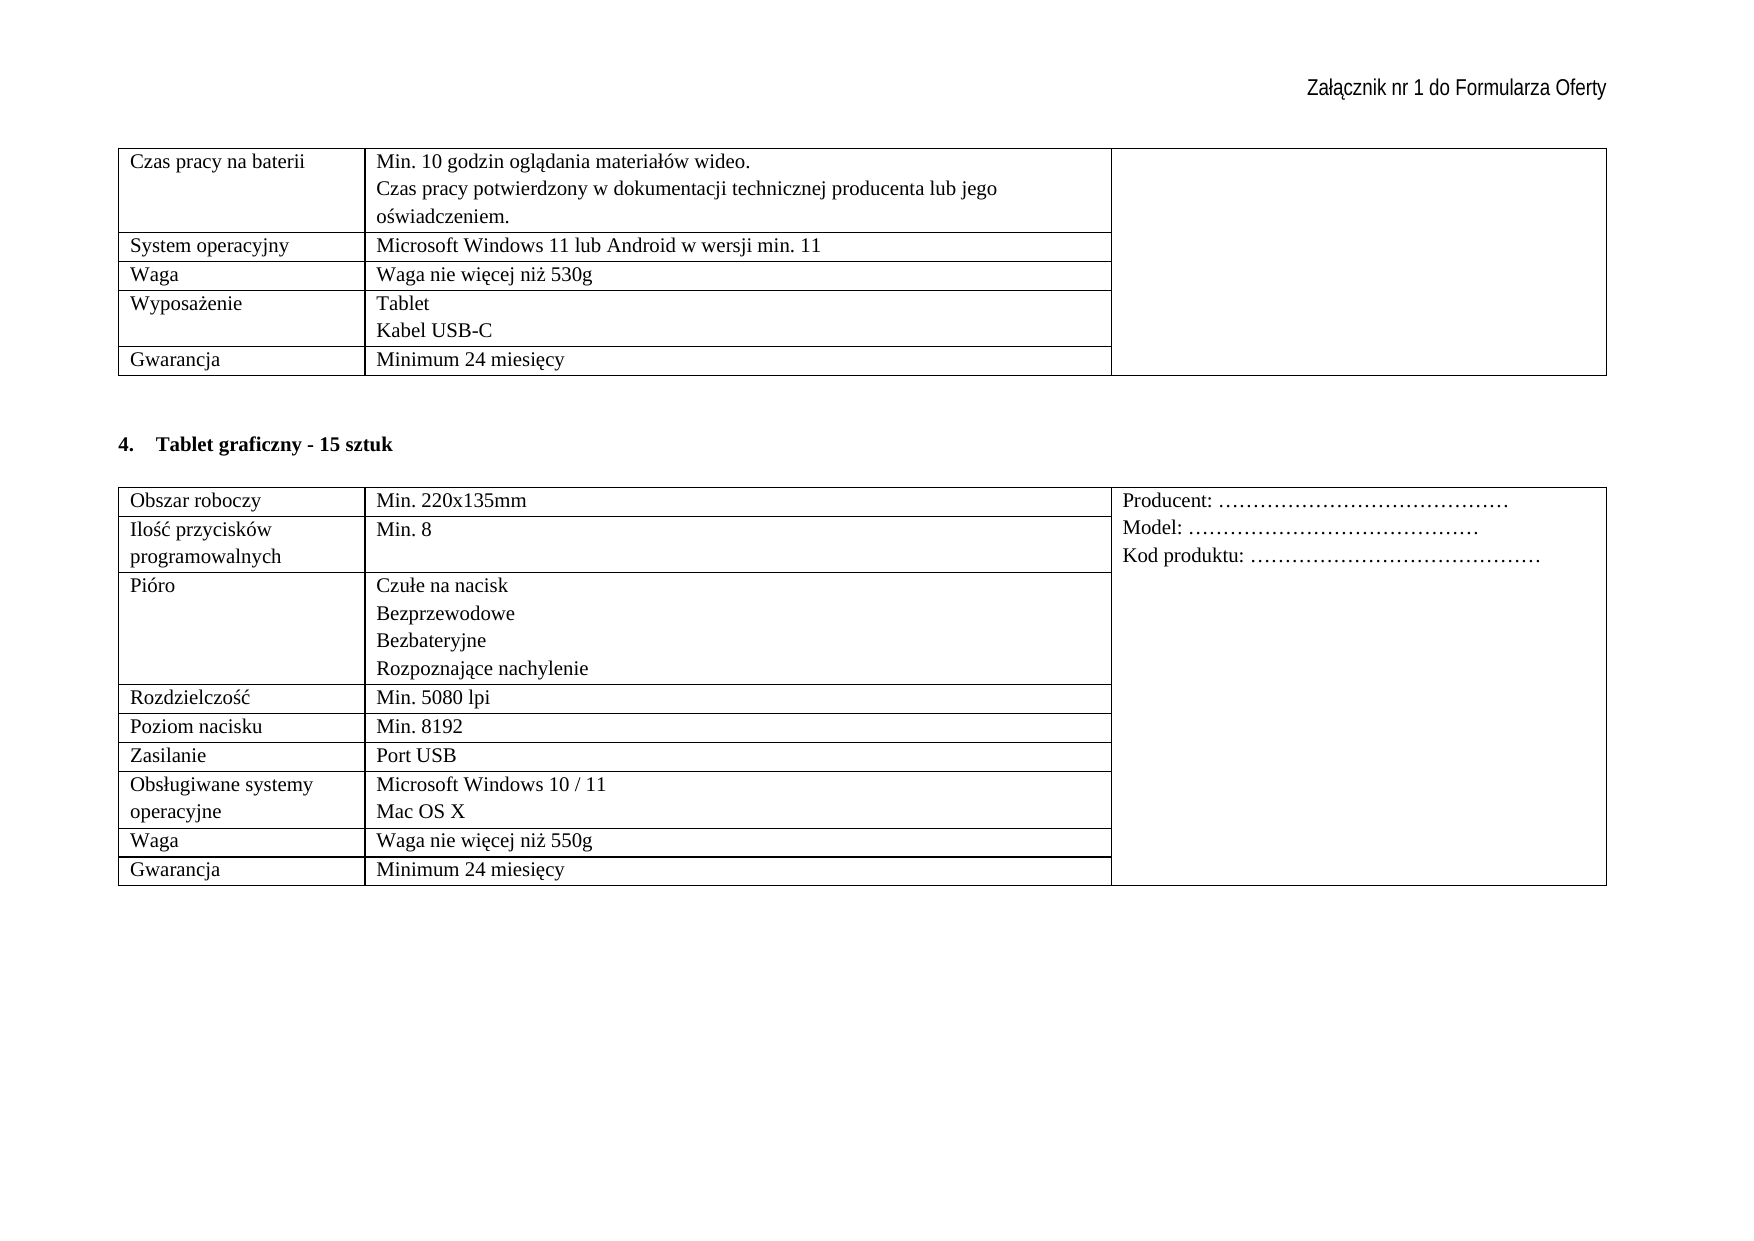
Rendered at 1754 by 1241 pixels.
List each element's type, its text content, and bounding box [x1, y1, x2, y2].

table_cell Czułe na nacisk Bezprzewodowe Bezbateryjne Rozpoznające nachylenie [366, 573, 1111, 684]
table_cell Gwarancja [119, 858, 364, 885]
table_cell Port USB [366, 743, 1111, 771]
table_cell Gwarancja [119, 347, 364, 375]
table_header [1112, 488, 1606, 885]
table_header Obszar roboczy [119, 488, 364, 516]
table_cell Minimum 24 miesięcy [366, 858, 1111, 885]
table_cell Wyposażenie [119, 291, 364, 346]
table_header Min. 220x135mm [366, 488, 1111, 516]
table_cell Obsługiwane systemy operacyjne [119, 772, 364, 827]
table_cell System operacyjny [119, 233, 364, 261]
table_cell Min. 5080 lpi [366, 685, 1111, 713]
table_cell Microsoft Windows 10 / 11 Mac OS X [366, 772, 1111, 827]
table_cell Waga nie więcej niż 550g [366, 829, 1111, 856]
table_cell Rozdzielczość [119, 685, 364, 713]
table_cell Min. 8 [366, 517, 1111, 572]
table_cell Min. 8192 [366, 714, 1111, 742]
table_cell Pióro [119, 573, 364, 684]
table_cell Poziom nacisku [119, 714, 364, 742]
table_cell Waga [119, 262, 364, 290]
table_cell Min. 10 godzin oglądania materiałów wideo. Czas pracy potwierdzony w dokumentacji technicznej producenta lub jego oświadczeniem. [366, 149, 1111, 232]
table_cell Waga [119, 829, 364, 856]
table_cell Waga nie więcej niż 530g [366, 262, 1111, 290]
table_cell Ilość przycisków programowalnych [119, 517, 364, 572]
table_cell Zasilanie [119, 743, 364, 771]
table_cell Minimum 24 miesięcy [366, 347, 1111, 375]
table_cell Czas pracy na baterii [119, 149, 364, 232]
list Tablet graficzny - 15 sztuk [118, 431, 1606, 456]
table_cell Microsoft Windows 11 lub Android w wersji min. 11 [366, 233, 1111, 261]
table_cell Tablet Kabel USB-C [366, 291, 1111, 346]
